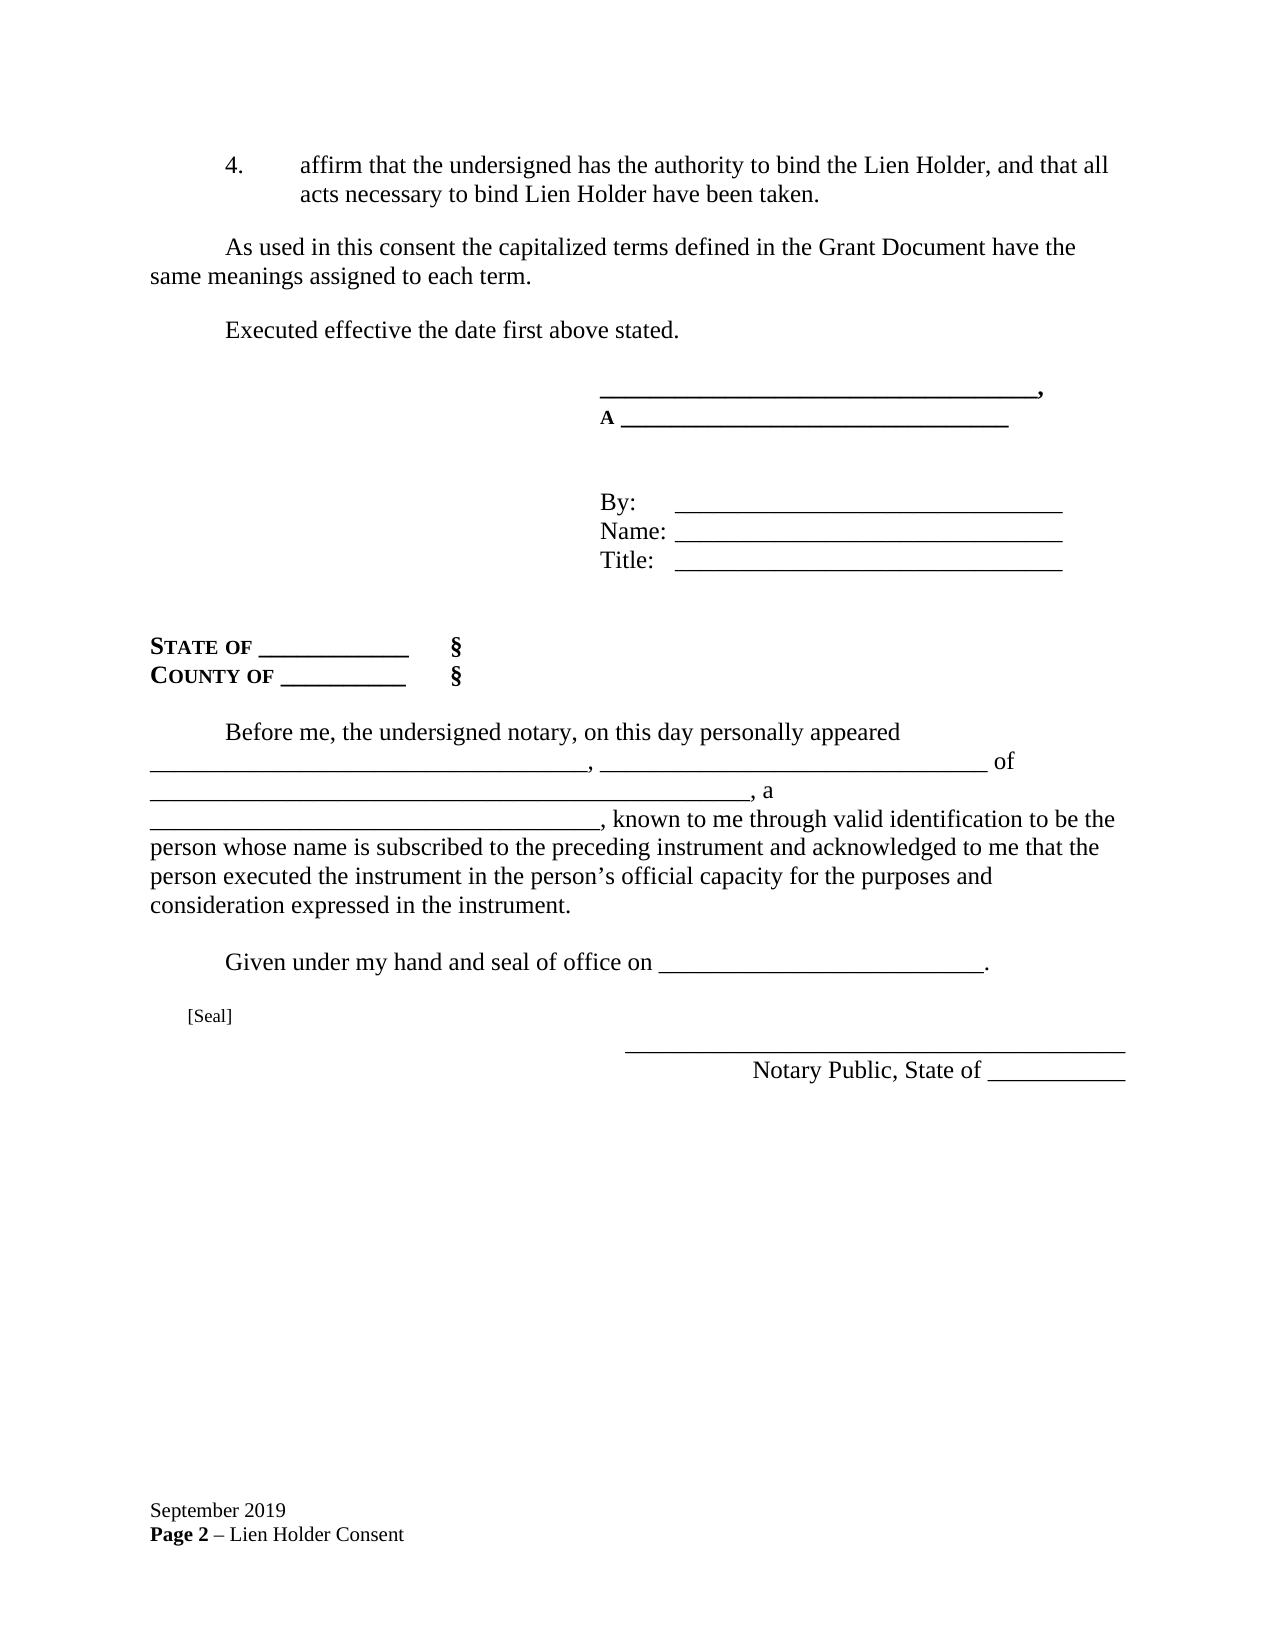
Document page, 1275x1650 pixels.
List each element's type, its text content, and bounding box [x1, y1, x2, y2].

text Name: _______________________________ [600, 516, 1125, 545]
text County of __________ § [150, 660, 1125, 689]
text Before me, the undersigned notary, on this day personally appeared ___________________________________, _______________________________ of ________________________________________________, a ____________________________________, known to me through valid identification to be the person whose name is subscribed to the preceding instrument and acknowledged to me that the person executed the instrument in the person’s official capacity for the purposes and consideration expressed in the instrument. [150, 717, 1125, 919]
text Notary Public, State of ___________ [150, 1055, 1125, 1084]
text [Seal] [150, 1005, 1125, 1027]
text Executed effective the date first above stated. [150, 315, 1125, 344]
text ________________________________________ [150, 1027, 1125, 1055]
text ___________________________________, [600, 372, 1125, 401]
text By: _______________________________ [150, 487, 1125, 516]
list affirm that the undersigned has the authority to bind the Lien Holder, and that all acts necessary to bind Lien Holder have been taken. [225, 150, 1125, 207]
text a _______________________________ [600, 401, 1125, 430]
text As used in this consent the capitalized terms defined in the Grant Document have the same meanings assigned to each term. [150, 232, 1125, 290]
text State of ____________ § [150, 631, 1125, 660]
text Title: _______________________________ [600, 545, 1125, 574]
text Given under my hand and seal of office on __________________________. [150, 947, 1125, 976]
